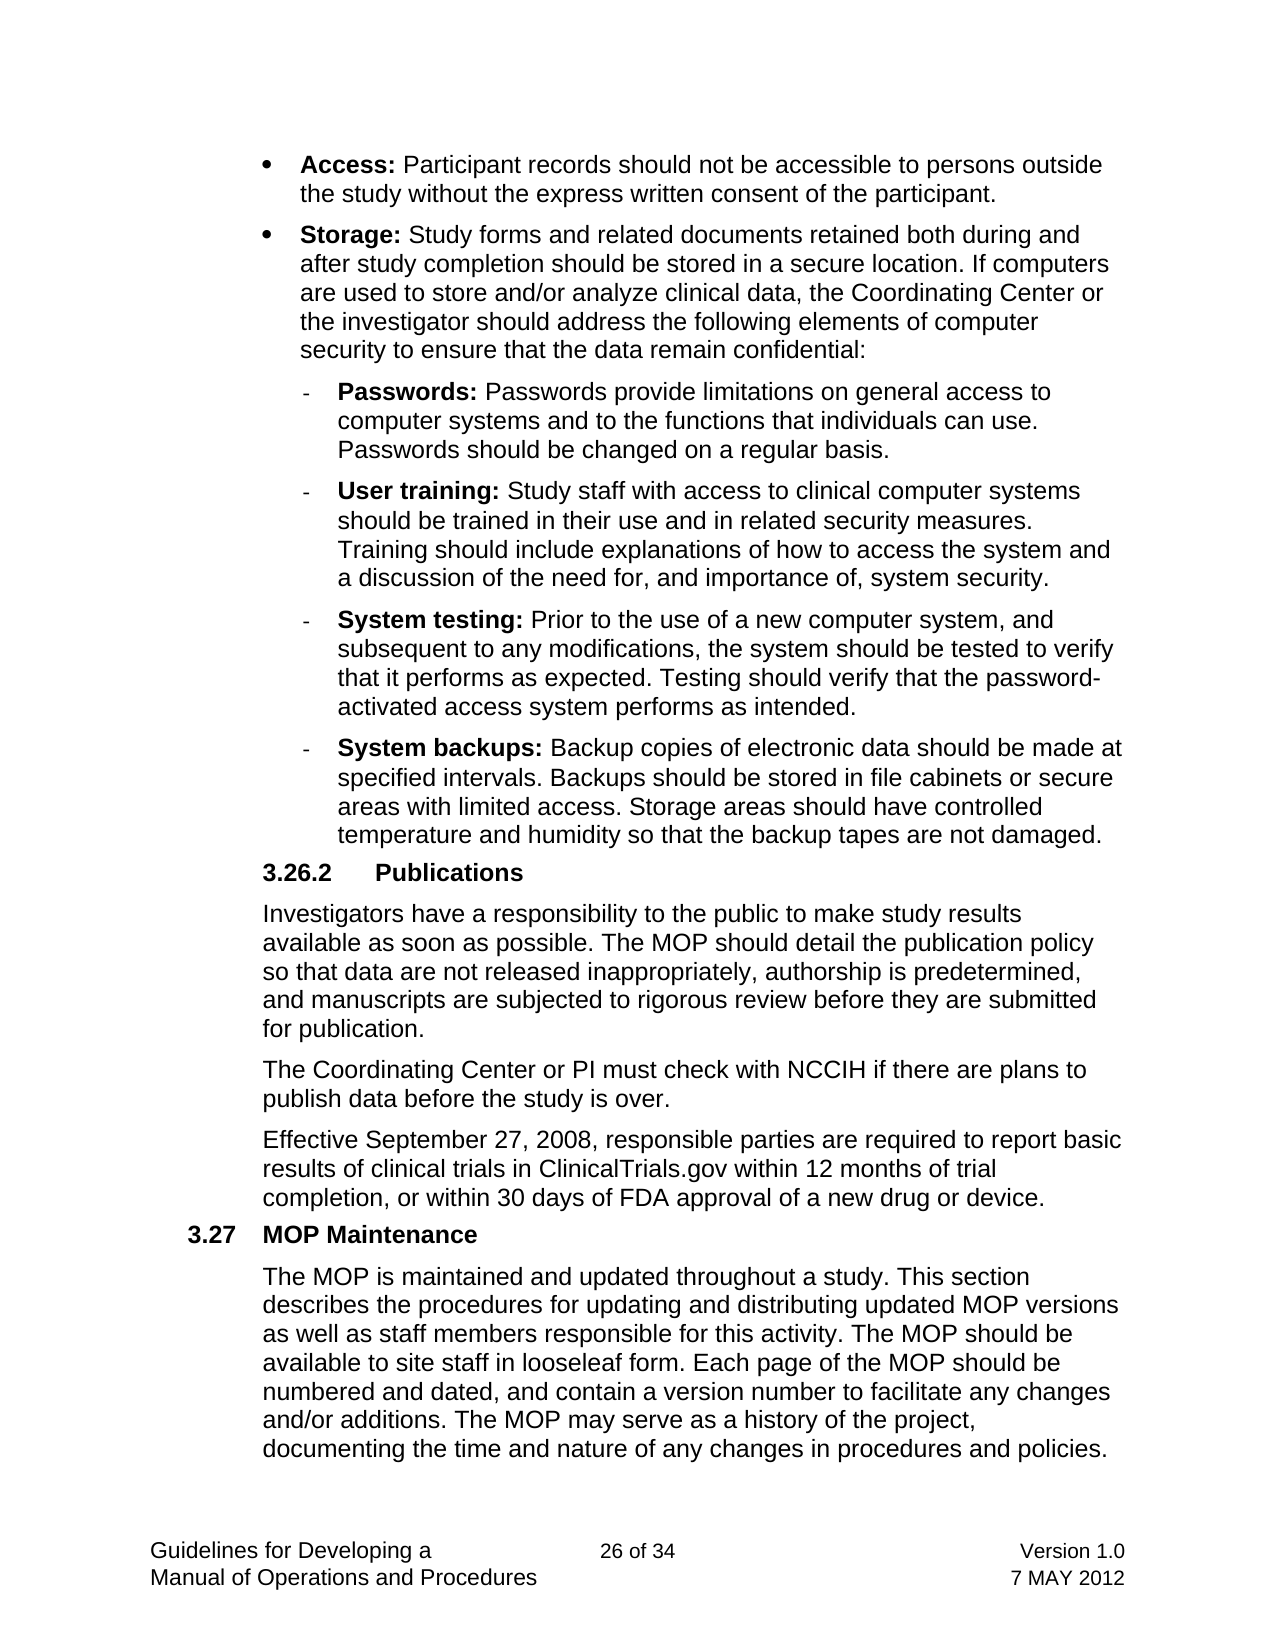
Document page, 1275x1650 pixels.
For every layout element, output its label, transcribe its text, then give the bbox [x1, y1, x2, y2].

list User training: Study staff with access to clinical computer systems should be trained in their use and in related security measures. Training should include explanations of how to access the system and a discussion of the need for, and importance of, system security. [300, 476, 1125, 592]
text Investigators have a responsibility to the public to make study results available as soon as possible. The MOP should detail the publication policy so that data are not released inappropriately, authorship is predetermined, and manuscripts are subjected to rigorous review before they are submitted for publication. [262, 899, 1125, 1043]
subtitle 3.26.2 Publications [262, 861, 1125, 886]
list System testing: Prior to the use of a new computer system, and subsequent to any modifications, the system should be tested to verify that it performs as expected. Testing should verify that the password-activated access system performs as intended. [300, 604, 1125, 721]
list Passwords: Passwords provide limitations on general access to computer systems and to the functions that individuals can use. Passwords should be changed on a regular basis. [300, 376, 1125, 464]
subtitle 3.27 MOP Maintenance [187, 1224, 1125, 1249]
text The Coordinating Center or PI must check with NCCIH if there are plans to publish data before the study is over. [262, 1055, 1125, 1113]
text The MOP is maintained and updated throughout a study. This section describes the procedures for updating and distributing updated MOP versions as well as staff members responsible for this activity. The MOP should be available to site staff in looseleaf form. Each page of the MOP should be numbered and dated, and contain a version number to facilitate any changes and/or additions. The MOP may serve as a history of the project, documenting the time and nature of any changes in procedures and policies. [262, 1261, 1125, 1463]
list Access: Participant records should not be accessible to persons outside the study without the express written consent of the participant. [262, 150, 1125, 208]
text Effective September 27, 2008, responsible parties are required to report basic results of clinical trials in ClinicalTrials.gov within 12 months of trial completion, or within 30 days of FDA approval of a new drug or device. [262, 1125, 1125, 1211]
list Storage: Study forms and related documents retained both during and after study completion should be stored in a secure location. If computers are used to store and/or analyze clinical data, the Coordinating Center or the investigator should address the following elements of computer security to ensure that the data remain confidential: [262, 220, 1125, 364]
list System backups: Backup copies of electronic data should be made at specified intervals. Backups should be stored in file cabinets or secure areas with limited access. Storage areas should have controlled temperature and humidity so that the backup tapes are not damaged. [300, 733, 1125, 849]
